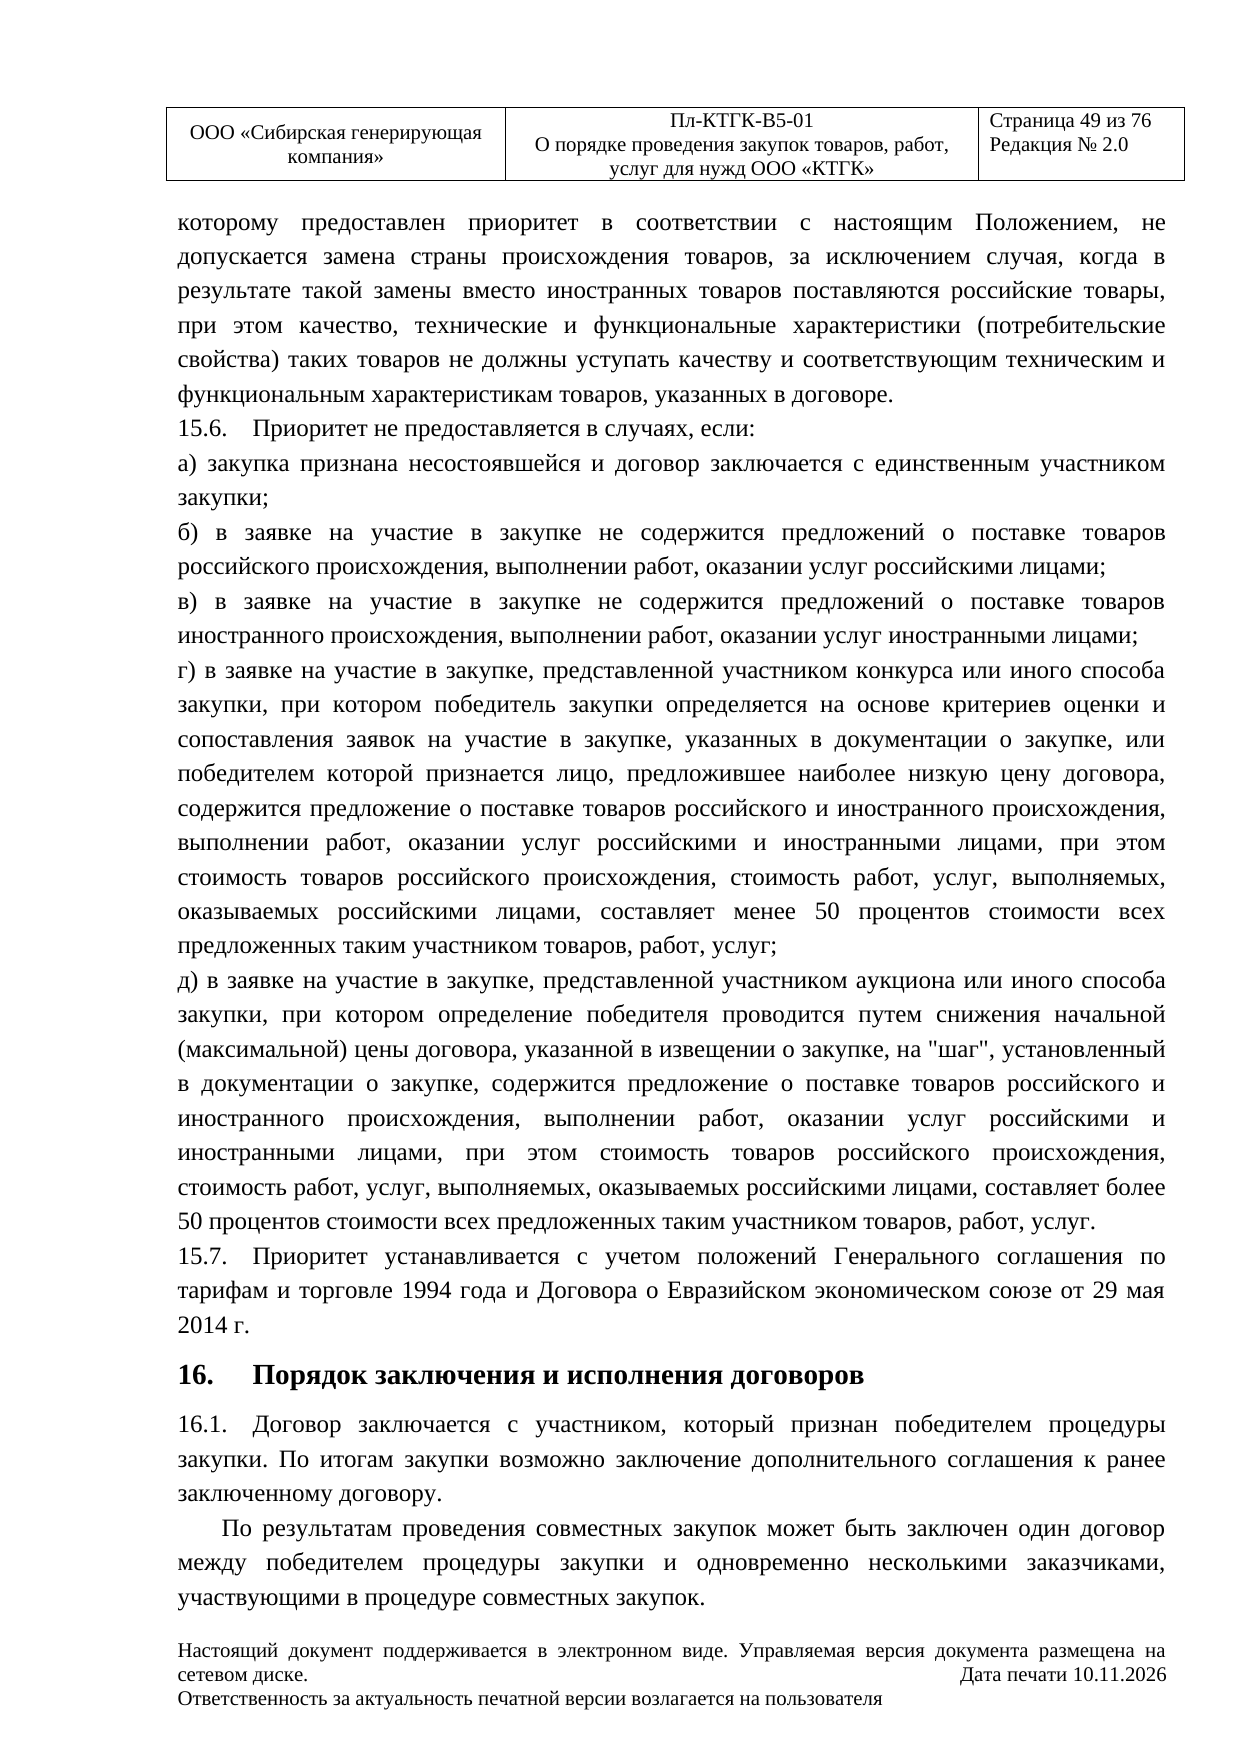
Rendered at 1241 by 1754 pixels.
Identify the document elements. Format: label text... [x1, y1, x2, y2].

list Договор заключается с участником, который признан победителем процедуры закупки. По итогам закупки возможно заключение дополнительного соглашения к ранее заключенному договору. [177, 1409, 1166, 1507]
text д) в заявке на участие в закупке, представленной участником аукциона или иного способа закупки, при котором определение победителя проводится путем снижения начальной (максимальной) цены договора, указанной в извещении о закупке, на "шаг", установленный в документации о закупке, содержится предложение о поставке товаров российского и иностранного происхождения, выполнении работ, оказании услуг российскими и иностранными лицами, при этом стоимость товаров российского происхождения, стоимость работ, услуг, выполняемых, оказываемых российскими лицами, составляет более 50 процентов стоимости всех предложенных таким участником товаров, работ, услуг. [177, 965, 1166, 1235]
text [177, 207, 1166, 408]
list Приоритет не предоставляется в случаях, если: [177, 413, 1166, 442]
text б) в заявке на участие в закупке не содержится предложений о поставке товаров российского происхождения, выполнении работ, оказании услуг российскими лицами; [177, 517, 1166, 580]
text а) закупка признана несостоявшейся и договор заключается с единственным участником закупки; [177, 448, 1166, 511]
text г) в заявке на участие в закупке, представленной участником конкурса или иного способа закупки, при котором победитель закупки определяется на основе критериев оценки и сопоставления заявок на участие в закупке, указанных в документации о закупке, или победителем которой признается лицо, предложившее наиболее низкую цену договора, содержится предложение о поставке товаров российского и иностранного происхождения, выполнении работ, оказании услуг российскими и иностранными лицами, при этом стоимость товаров российского происхождения, стоимость работ, услуг, выполняемых, оказываемых российскими лицами, составляет менее 50 процентов стоимости всех предложенных таким участником товаров, работ, услуг; [177, 655, 1166, 959]
subtitle Порядок заключения и исполнения договоров [177, 1357, 1166, 1390]
text в) в заявке на участие в закупке не содержится предложений о поставке товаров иностранного происхождения, выполнении работ, оказании услуг иностранными лицами; [177, 586, 1166, 649]
text По результатам проведения совместных закупок может быть заключен один договор между победителем процедуры закупки и одновременно несколькими заказчиками, участвующими в процедуре совместных закупок. [177, 1513, 1166, 1611]
list Приоритет устанавливается с учетом положений Генерального соглашения по тарифам и торговле 1994 года и Договора о Евразийском экономическом союзе от 29 мая 2014 г. [177, 1241, 1166, 1339]
